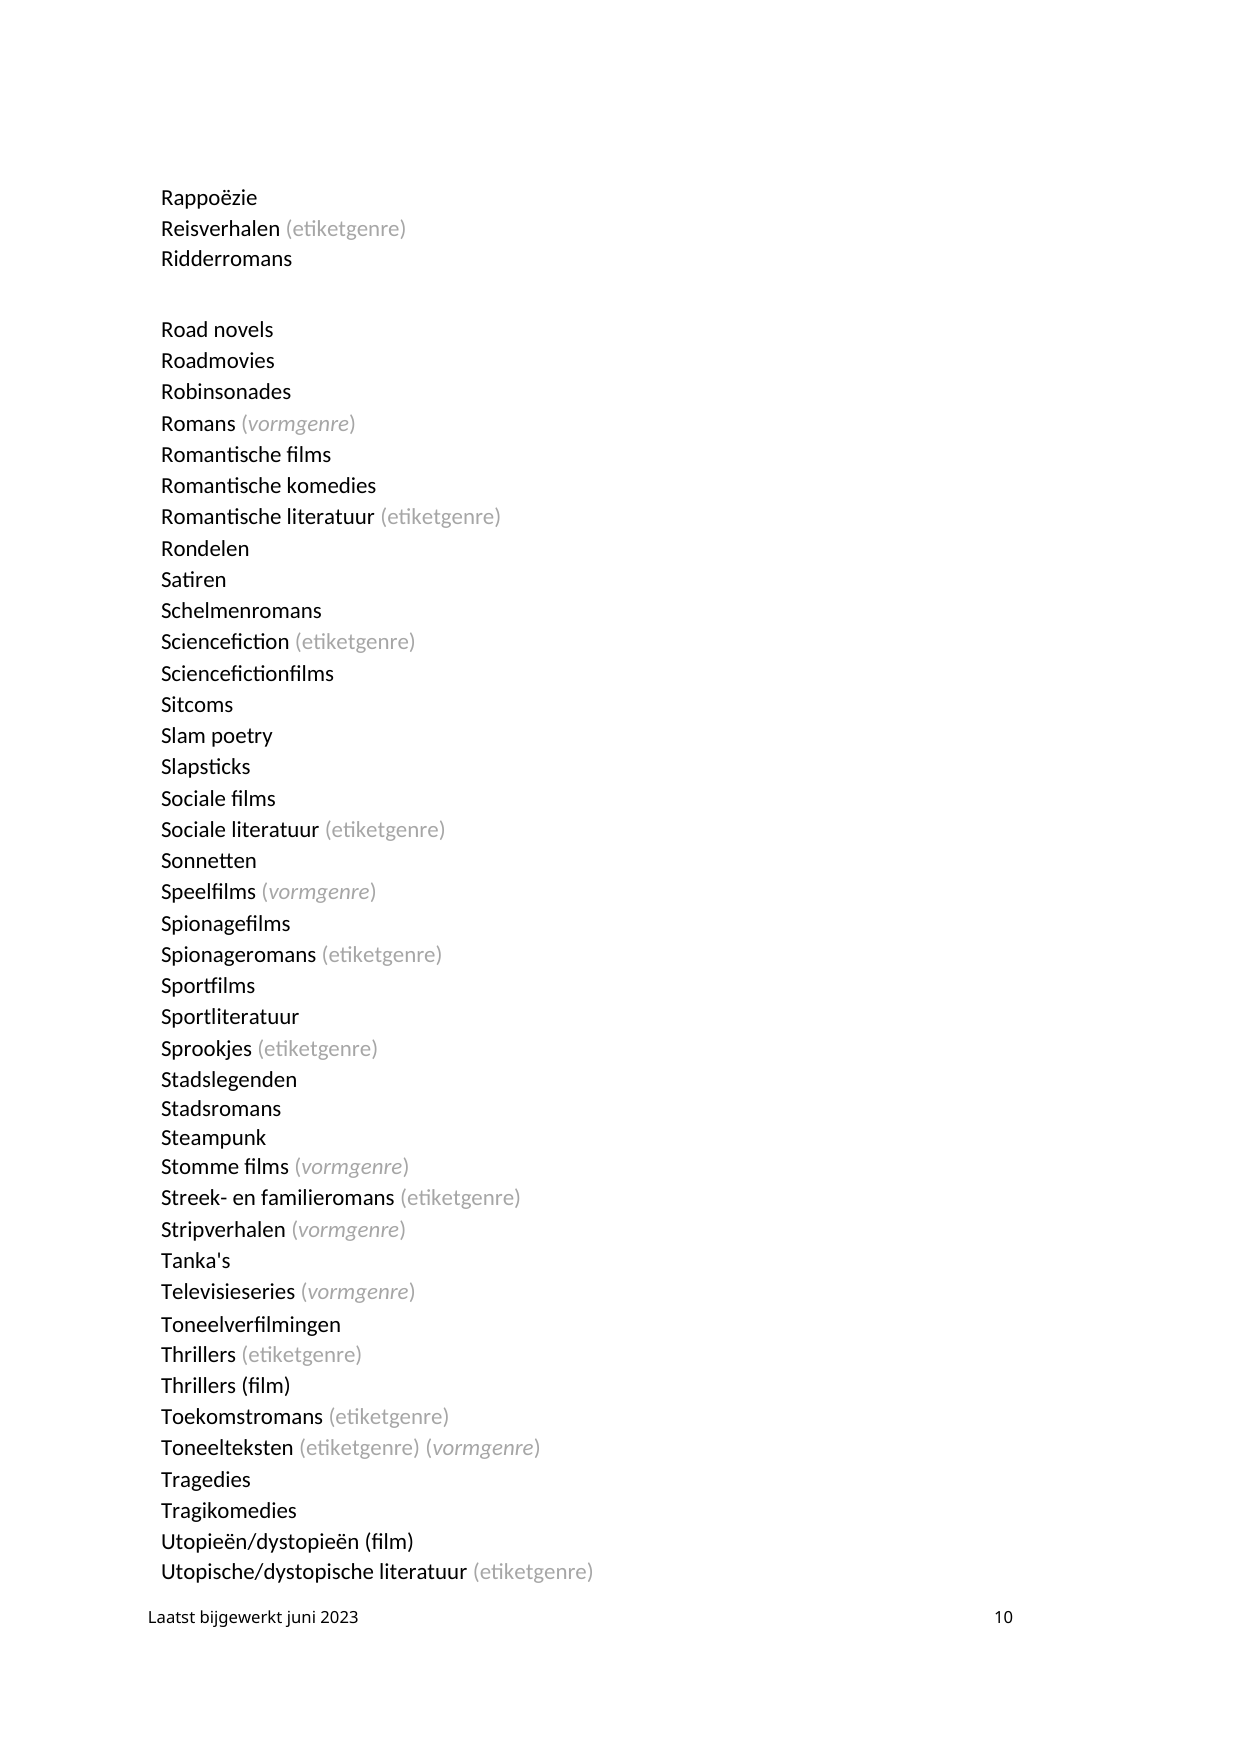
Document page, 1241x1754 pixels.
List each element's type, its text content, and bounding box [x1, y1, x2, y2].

table_cell Sprookjes (etiketgenre) [154, 1032, 714, 1063]
table_cell Stadsromans Steampunk [154, 1095, 714, 1151]
table_cell Romantische literatuur (etiketgenre) [154, 501, 714, 532]
table_cell Tanka's [154, 1244, 714, 1276]
table_cell Slam poetry [154, 720, 714, 751]
table_cell Sitcoms [154, 688, 714, 719]
table_cell Stadslegenden [154, 1063, 714, 1094]
table_cell Schelmenromans [154, 595, 714, 626]
table_cell Televisieseries (vormgenre) [154, 1276, 714, 1307]
table_cell Romantische komedies [154, 470, 714, 501]
table_cell Thrillers (etiketgenre) [154, 1338, 714, 1369]
table_cell Sociale literatuur (etiketgenre) [154, 813, 714, 844]
table_cell Sociale films [154, 782, 714, 813]
table_cell Robinsonades [154, 376, 714, 407]
table_cell Sportliteratuur [154, 1001, 714, 1032]
table_cell Toneelverfilmingen [154, 1307, 714, 1338]
table_cell Toneelteksten (etiketgenre) (vormgenre) [154, 1432, 714, 1463]
table_cell Sciencefiction (etiketgenre) [154, 626, 714, 657]
table_cell Sonnetten [154, 845, 714, 876]
table_cell Stomme films (vormgenre) [154, 1151, 714, 1182]
table_cell Ridderromans [154, 244, 714, 313]
table_cell Utopische/dystopische literatuur (etiketgenre) [154, 1557, 714, 1585]
table_cell Roadmovies [154, 345, 714, 376]
table_cell Thrillers (film) [154, 1369, 714, 1401]
table_cell Speelfilms (vormgenre) [154, 876, 714, 907]
table_cell Romans (vormgenre) [154, 407, 714, 438]
table_cell Tragikomedies [154, 1494, 714, 1526]
table_cell Rondelen [154, 532, 714, 563]
table_cell Rappoëzie [154, 182, 714, 213]
table_cell Romantische films [154, 438, 714, 469]
table_cell Stripverhalen (vormgenre) [154, 1213, 714, 1244]
table_cell Spionageromans (etiketgenre) [154, 938, 714, 969]
table_cell Spionagefilms [154, 907, 714, 938]
table_cell Slapsticks [154, 751, 714, 782]
table_cell Sciencefictionfilms [154, 657, 714, 688]
table_cell Toekomstromans (etiketgenre) [154, 1401, 714, 1432]
table_cell Tragedies [154, 1463, 714, 1494]
table_cell Utopieën/dystopieën (film) [154, 1526, 714, 1557]
table_cell Satiren [154, 563, 714, 594]
table_cell Sportfilms [154, 970, 714, 1001]
table_cell Road novels [154, 313, 714, 344]
table_cell Streek- en familieromans (etiketgenre) [154, 1182, 714, 1213]
table_cell Reisverhalen (etiketgenre) [154, 213, 714, 244]
